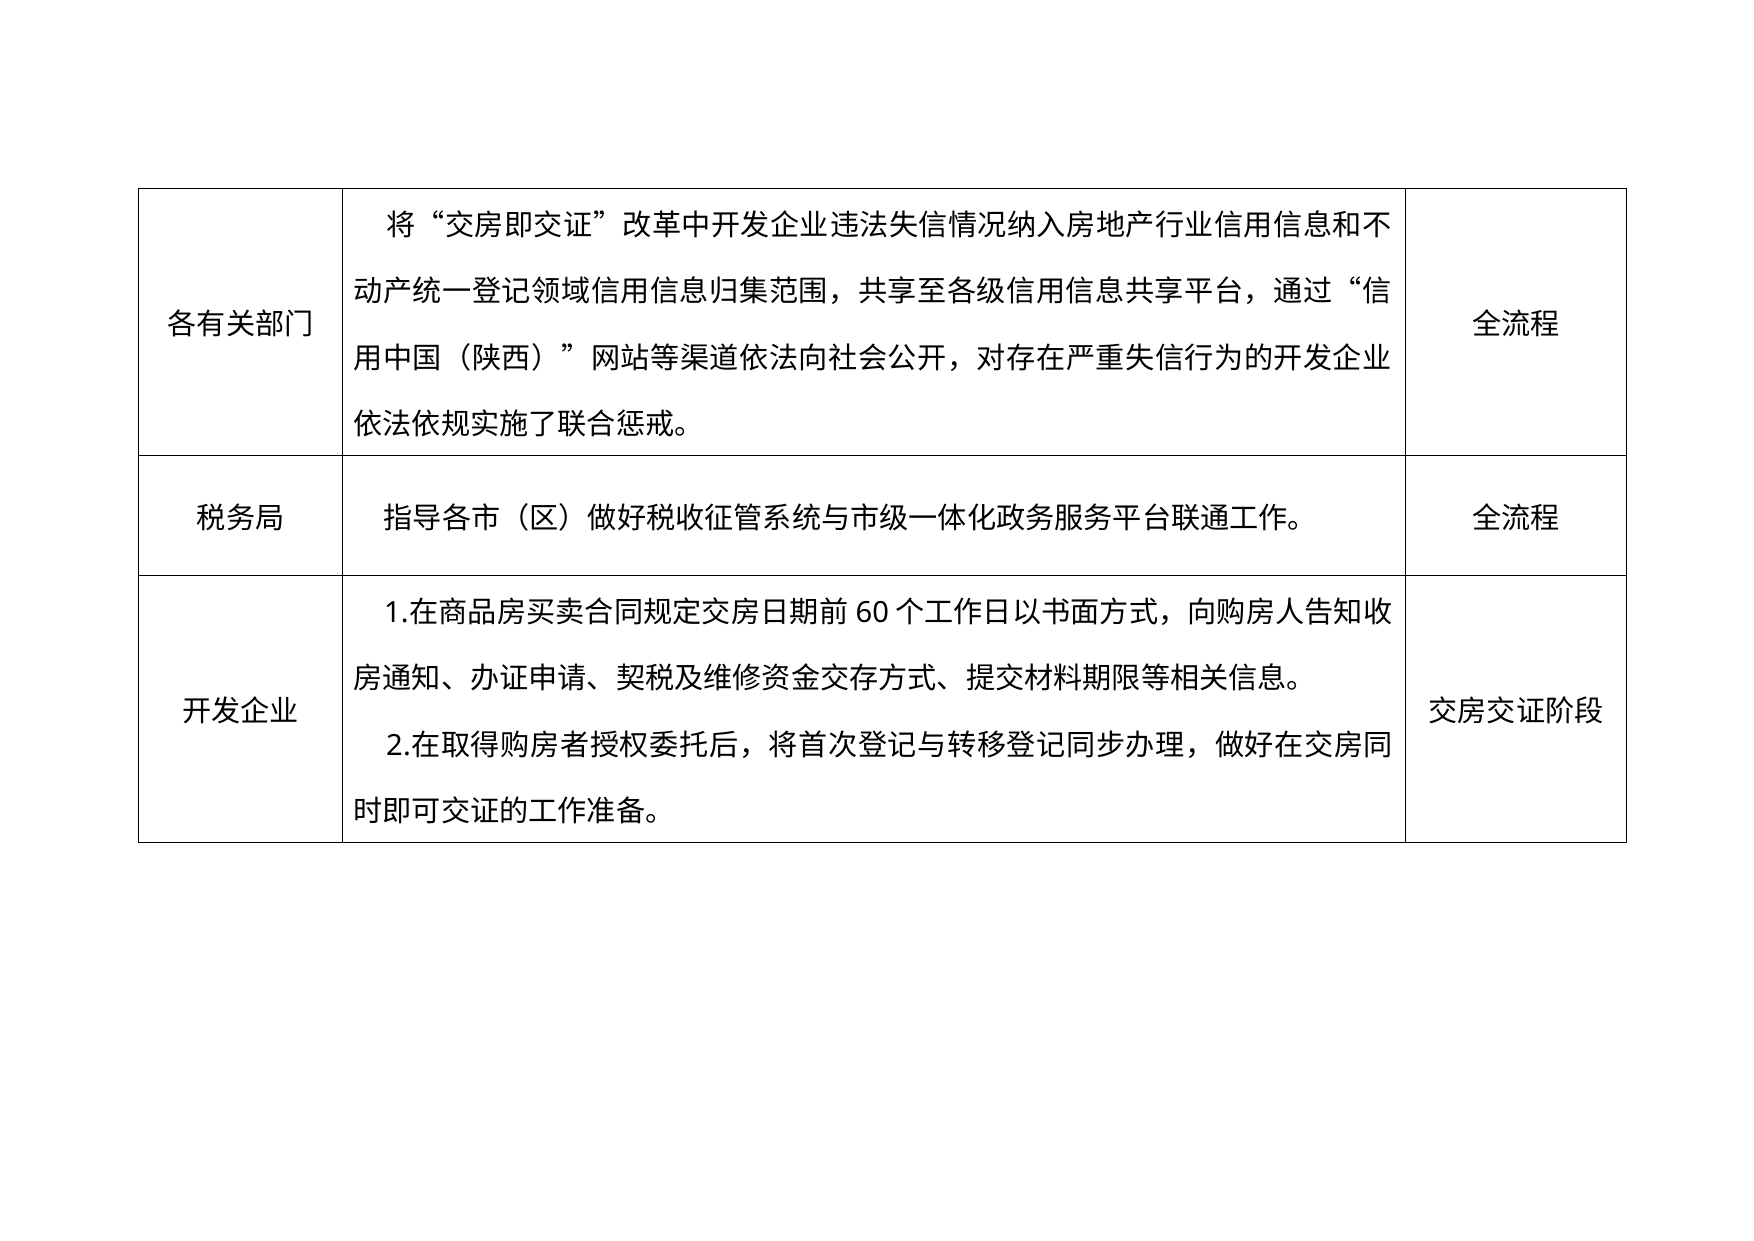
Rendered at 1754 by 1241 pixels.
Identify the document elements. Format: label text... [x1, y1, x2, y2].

table_cell 交房交证阶段 [1406, 576, 1626, 842]
table_cell 指导各市（区）做好税收征管系统与市级一体化政务服务平台联通工作。 [343, 456, 1405, 575]
table_cell 开发企业 [139, 576, 342, 842]
table_cell 各有关部门 [139, 189, 342, 455]
table_cell 税务局 [139, 456, 342, 575]
table_cell 1.在商品房买卖合同规定交房日期前60个工作日以书面方式，向购房人告知收房通知、办证申请、契税及维修资金交存方式、提交材料期限等相关信息。 2.在取得购房者授权委托后，将首次登记与转移登记同步办理，做好在交房同时即可交证的工作准备。 [343, 576, 1405, 842]
table_cell 全流程 [1406, 456, 1626, 575]
table_cell 将“交房即交证”改革中开发企业违法失信情况纳入房地产行业信用信息和不动产统一登记领域信用信息归集范围，共享至各级信用信息共享平台，通过“信用中国（陕西）”网站等渠道依法向社会公开，对存在严重失信行为的开发企业依法依规实施了联合惩戒。 [343, 189, 1405, 455]
table_cell 全流程 [1406, 189, 1626, 455]
